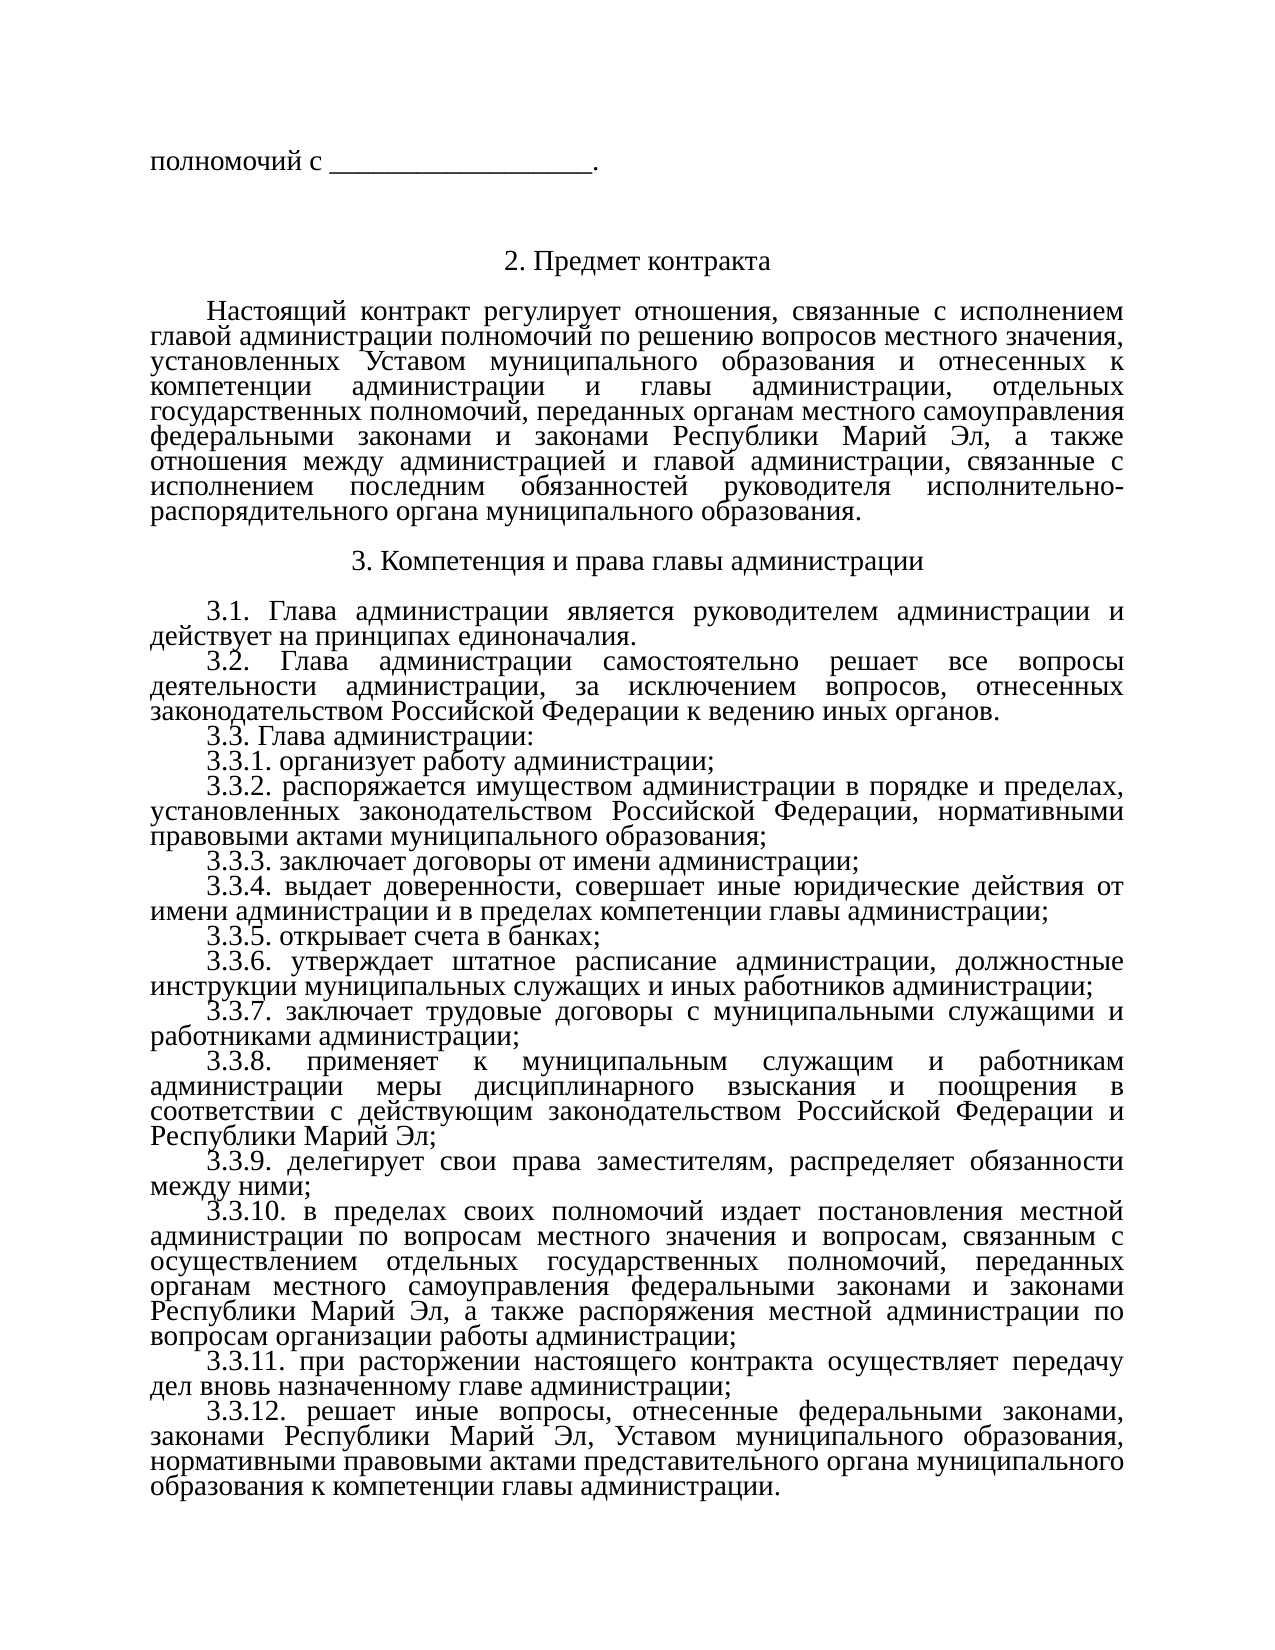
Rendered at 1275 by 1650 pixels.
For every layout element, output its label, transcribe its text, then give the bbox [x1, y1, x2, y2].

text 3.3.4. выдает доверенности, совершает иные юридические действия от имени администрации и в пределах компетенции главы администрации; [150, 875, 1125, 925]
text 3.3.3. заключает договоры от имени администрации; [150, 850, 1125, 875]
text 3.3.11. при расторжении настоящего контракта осуществляет передачу дел вновь назначенному главе администрации; [150, 1350, 1125, 1400]
text 3.3.7. заключает трудовые договоры с муниципальными служащими и работниками администрации; [150, 1000, 1125, 1050]
text 3.3.12. решает иные вопросы, отнесенные федеральными законами, законами Республики Марий Эл, Уставом муниципального образования, нормативными правовыми актами представительного органа муниципального образования к компетенции главы администрации. [150, 1400, 1125, 1500]
text 3.3.9. делегирует свои права заместителям, распределяет обязанности между ними; [150, 1150, 1125, 1200]
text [150, 150, 1125, 175]
text 3.1. Глава администрации является руководителем администрации и действует на принципах единоначалия. [150, 600, 1125, 650]
text 3. Компетенция и права главы администрации [150, 550, 1125, 575]
text 3.3.1. организует работу администрации; [150, 750, 1125, 775]
text 3.3.5. открывает счета в банках; [150, 925, 1125, 950]
text 2. Предмет контракта [150, 250, 1125, 275]
text Настоящий контракт регулирует отношения, связанные с исполнением главой администрации полномочий по решению вопросов местного значения, установленных Уставом муниципального образования и отнесенных к компетенции администрации и главы администрации, отдельных государственных полномочий, переданных органам местного самоуправления федеральными законами и законами Республики Марий Эл, а также отношения между администрацией и главой администрации, связанные с исполнением последним обязанностей руководителя исполнительно-распорядительного органа муниципального образования. [150, 300, 1125, 525]
text 3.3.10. в пределах своих полномочий издает постановления местной администрации по вопросам местного значения и вопросам, связанным с осуществлением отдельных государственных полномочий, переданных органам местного самоуправления федеральными законами и законами Республики Марий Эл, а также распоряжения местной администрации по вопросам организации работы администрации; [150, 1200, 1125, 1350]
text 3.3.8. применяет к муниципальным служащим и работникам администрации меры дисциплинарного взыскания и поощрения в соответствии с действующим законодательством Российской Федерации и Республики Марий Эл; [150, 1050, 1125, 1150]
text 3.3.2. распоряжается имуществом администрации в порядке и пределах, установленных законодательством Российской Федерации, нормативными правовыми актами муниципального образования; [150, 775, 1125, 850]
text 3.3. Глава администрации: [150, 725, 1125, 750]
text 3.3.6. утверждает штатное расписание администрации, должностные инструкции муниципальных служащих и иных работников администрации; [150, 950, 1125, 1000]
text 3.2. Глава администрации самостоятельно решает все вопросы деятельности администрации, за исключением вопросов, отнесенных законодательством Российской Федерации к ведению иных органов. [150, 650, 1125, 725]
